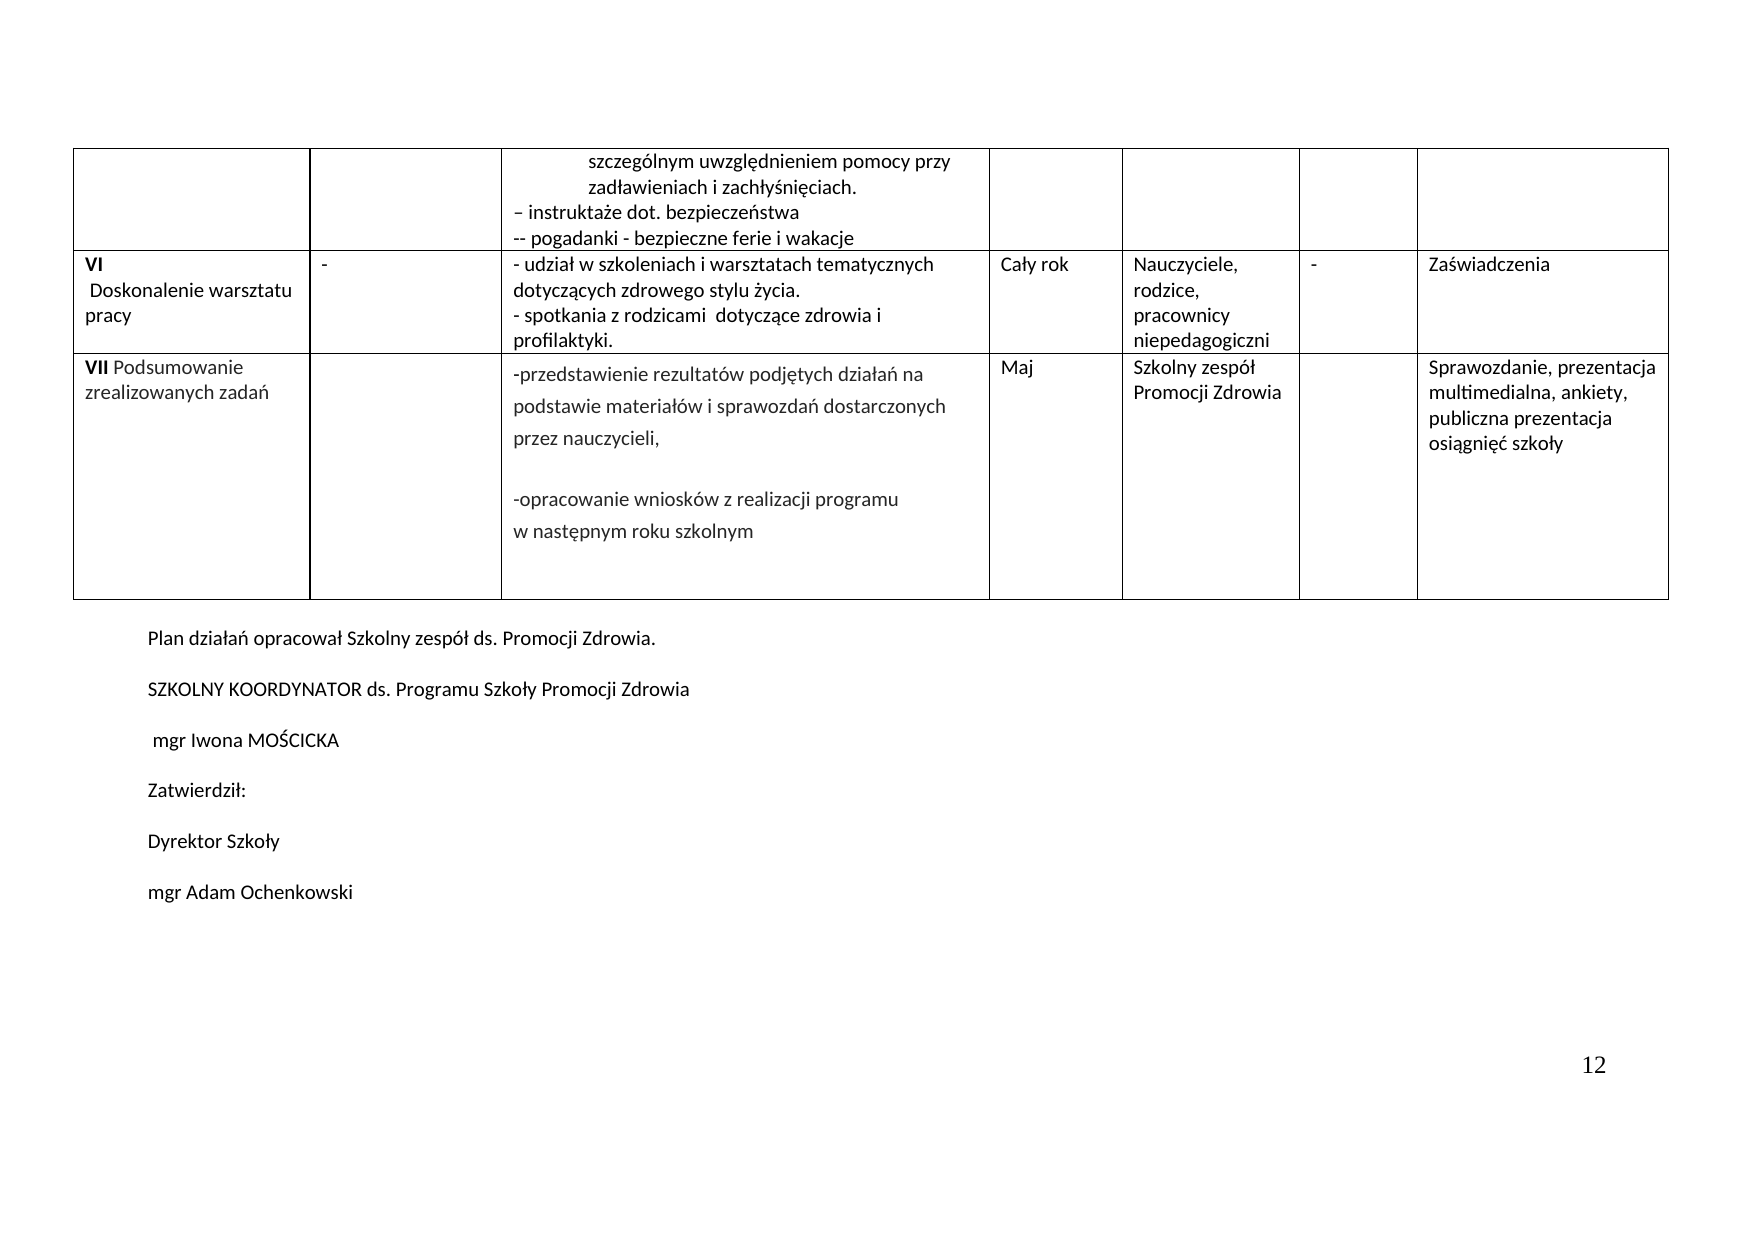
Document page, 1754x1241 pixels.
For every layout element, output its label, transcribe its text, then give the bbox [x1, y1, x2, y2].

table_cell [311, 354, 501, 599]
table_cell Szkolny zespół Promocji Zdrowia [1123, 354, 1299, 599]
table_cell - [1300, 251, 1417, 353]
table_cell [502, 149, 989, 250]
table_cell Cały rok [990, 251, 1122, 353]
table_cell Sprawozdanie, prezentacja multimedialna, ankiety, publiczna prezentacja osiągnięć szkoły [1418, 354, 1668, 599]
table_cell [74, 149, 309, 250]
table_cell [1123, 149, 1299, 250]
text mgr Adam Ochenkowski [148, 879, 1606, 905]
table_cell - udział w szkoleniach i warsztatach tematycznych dotyczących zdrowego stylu życia. - spotkania z rodzicami dotyczące zdrowia i profilaktyki. [502, 251, 989, 353]
text SZKOLNY KOORDYNATOR ds. Programu Szkoły Promocji Zdrowia [148, 676, 1606, 701]
table_cell Maj [990, 354, 1122, 599]
text Zatwierdził: [148, 778, 1606, 803]
table_cell VI Doskonalenie warsztatu pracy [74, 251, 309, 353]
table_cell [311, 149, 501, 250]
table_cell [1418, 149, 1668, 250]
text Plan działań opracował Szkolny zespół ds. Promocji Zdrowia. [148, 625, 1606, 651]
table_cell - [311, 251, 501, 353]
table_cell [990, 149, 1122, 250]
table_cell [1300, 354, 1417, 599]
text Dyrektor Szkoły [148, 828, 1606, 854]
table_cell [1300, 149, 1417, 250]
table_cell VII Podsumowanie zrealizowanych zadań [74, 354, 309, 599]
text mgr Iwona MOŚCICKA [148, 727, 1606, 752]
table_cell Zaświadczenia [1418, 251, 1668, 353]
table_cell Nauczyciele, rodzice, pracownicy niepedagogiczni [1123, 251, 1299, 353]
table_cell -przedstawienie rezultatów podjętych działań na podstawie materiałów i sprawozdań dostarczonych przez nauczycieli, -opracowanie wniosków z realizacji programu w następnym roku szkolnym [502, 354, 989, 599]
